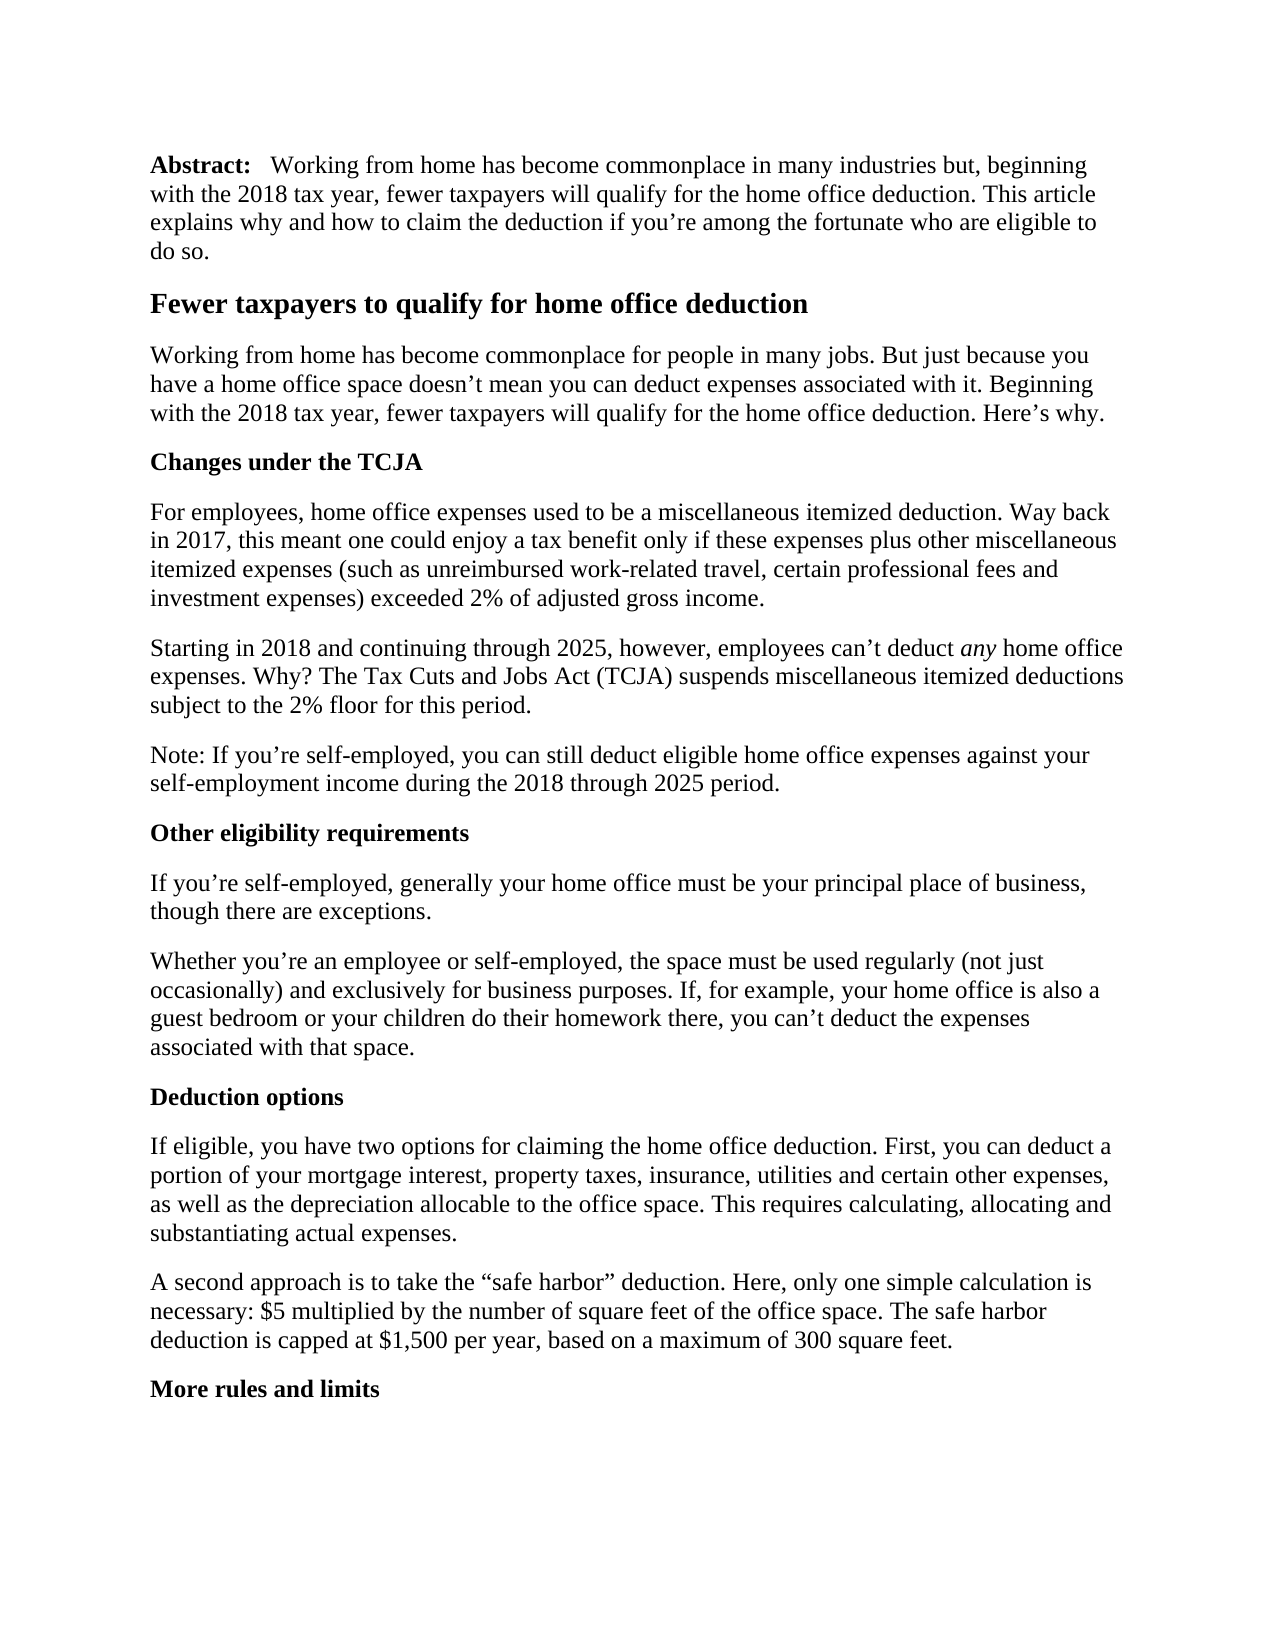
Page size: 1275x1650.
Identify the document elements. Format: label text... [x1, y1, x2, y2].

text Working from home has become commonplace for people in many jobs. But just because you have a home office space doesn’t mean you can deduct expenses associated with it. Beginning with the 2018 tax year, fewer taxpayers will qualify for the home office deduction. Here’s why. [150, 340, 1125, 426]
text Starting in 2018 and continuing through 2025, however, employees can’t deduct any home office expenses. Why? The Tax Cuts and Jobs Act (TCJA) suspends miscellaneous itemized deductions subject to the 2% floor for this period. [150, 633, 1125, 719]
text Changes under the TCJA [150, 447, 1125, 476]
text Abstract: Working from home has become commonplace in many industries but, beginning with the 2018 tax year, fewer taxpayers will qualify for the home office deduction. This article explains why and how to claim the deduction if you’re among the fortunate who are eligible to do so. [150, 150, 1125, 265]
text More rules and limits [150, 1374, 1125, 1403]
text For employees, home office expenses used to be a miscellaneous itemized deduction. Way back in 2017, this meant one could enjoy a tax benefit only if these expenses plus other miscellaneous itemized expenses (such as unreimbursed work-related travel, certain professional fees and investment expenses) exceeded 2% of adjusted gross income. [150, 497, 1125, 612]
text Deduction options [150, 1082, 1125, 1111]
text Whether you’re an employee or self-employed, the space must be used regularly (not just occasionally) and exclusively for business purposes. If, for example, your home office is also a guest bedroom or your children do their homework there, you can’t deduct the expenses associated with that space. [150, 946, 1125, 1061]
text If you’re self-employed, generally your home office must be your principal place of business, though there are exceptions. [150, 868, 1125, 925]
text A second approach is to take the “safe harbor” deduction. Here, only one simple calculation is necessary: $5 multiplied by the number of square feet of the office space. The safe harbor deduction is capped at $1,500 per year, based on a maximum of 300 square feet. [150, 1267, 1125, 1353]
text Note: If you’re self-employed, you can still deduct eligible home office expenses against your self-employment income during the 2018 through 2025 period. [150, 740, 1125, 797]
text Other eligibility requirements [150, 818, 1125, 847]
text Fewer taxpayers to qualify for home office deduction [150, 286, 1125, 319]
text If eligible, you have two options for claiming the home office deduction. First, you can deduct a portion of your mortgage interest, property taxes, insurance, utilities and certain other expenses, as well as the depreciation allocable to the office space. This requires calculating, allocating and substantiating actual expenses. [150, 1131, 1125, 1246]
